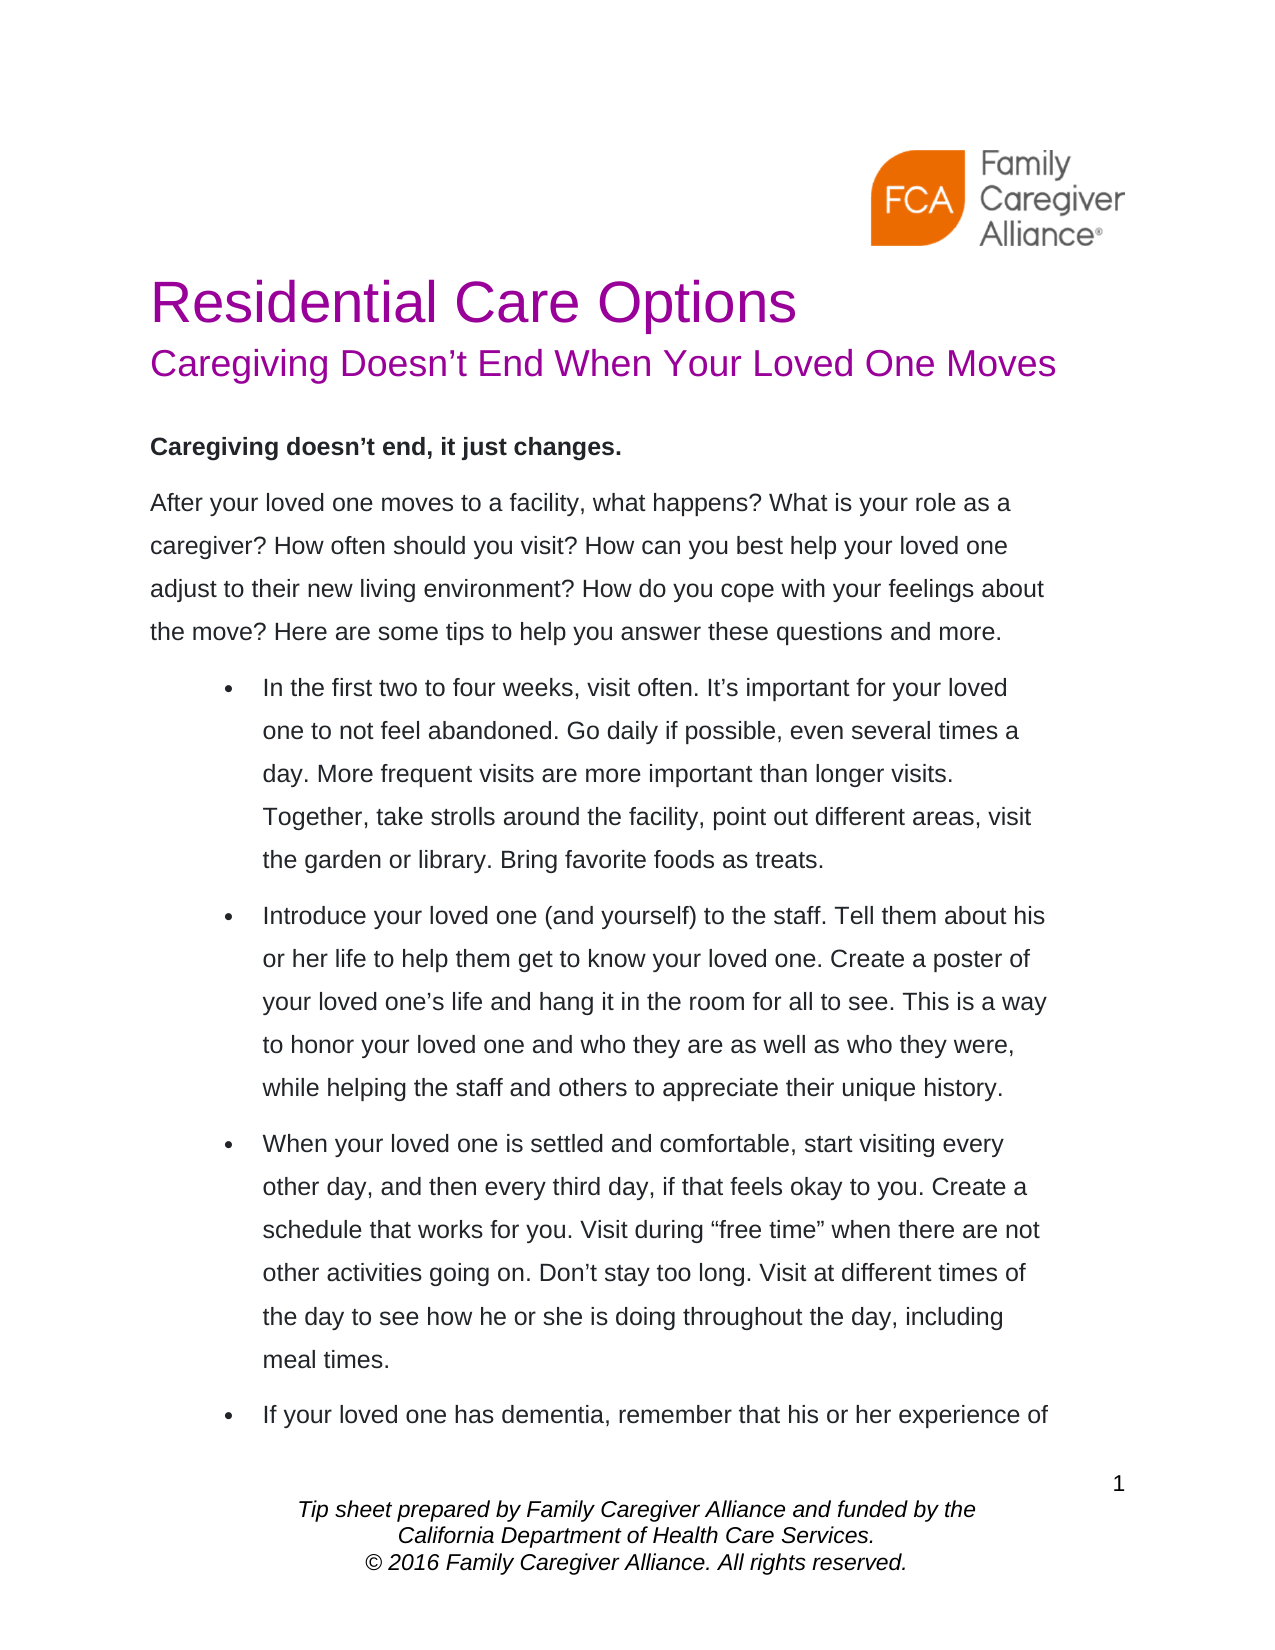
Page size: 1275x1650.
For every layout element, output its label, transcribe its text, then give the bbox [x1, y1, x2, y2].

text Residential Care Options Caregiving Doesn’t End When Your Loved One Moves [150, 268, 1125, 415]
list In the first two to four weeks, visit often. It’s important for your loved one to not feel abandoned. Go daily if possible, even several times a day. More frequent visits are more important than longer visits. Together, take strolls around the facility, point out different areas, visit the garden or library. Bring favorite foods as treats. [225, 673, 1054, 874]
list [225, 1400, 1054, 1429]
list Introduce your loved one (and yourself) to the staff. Tell them about his or her life to help them get to know your loved one. Create a poster of your loved one’s life and hang it in the room for all to see. This is a way to honor your loved one and who they are as well as who they were, while helping the staff and others to appreciate their unique history. [225, 901, 1054, 1102]
picture [870, 150, 1125, 246]
list When your loved one is settled and comfortable, start visiting every other day, and then every third day, if that feels okay to you. Create a schedule that works for you. Visit during “free time” when there are not other activities going on. Don’t stay too long. Visit at different times of the day to see how he or she is doing throughout the day, including meal times. [225, 1129, 1054, 1373]
text Caregiving doesn’t end, it just changes. [150, 432, 1054, 461]
text After your loved one moves to a facility, what happens? What is your role as a caregiver? How often should you visit? How can you best help your loved one adjust to their new living environment? How do you cope with your feelings about the move? Here are some tips to help you answer these questions and more. [150, 488, 1054, 646]
